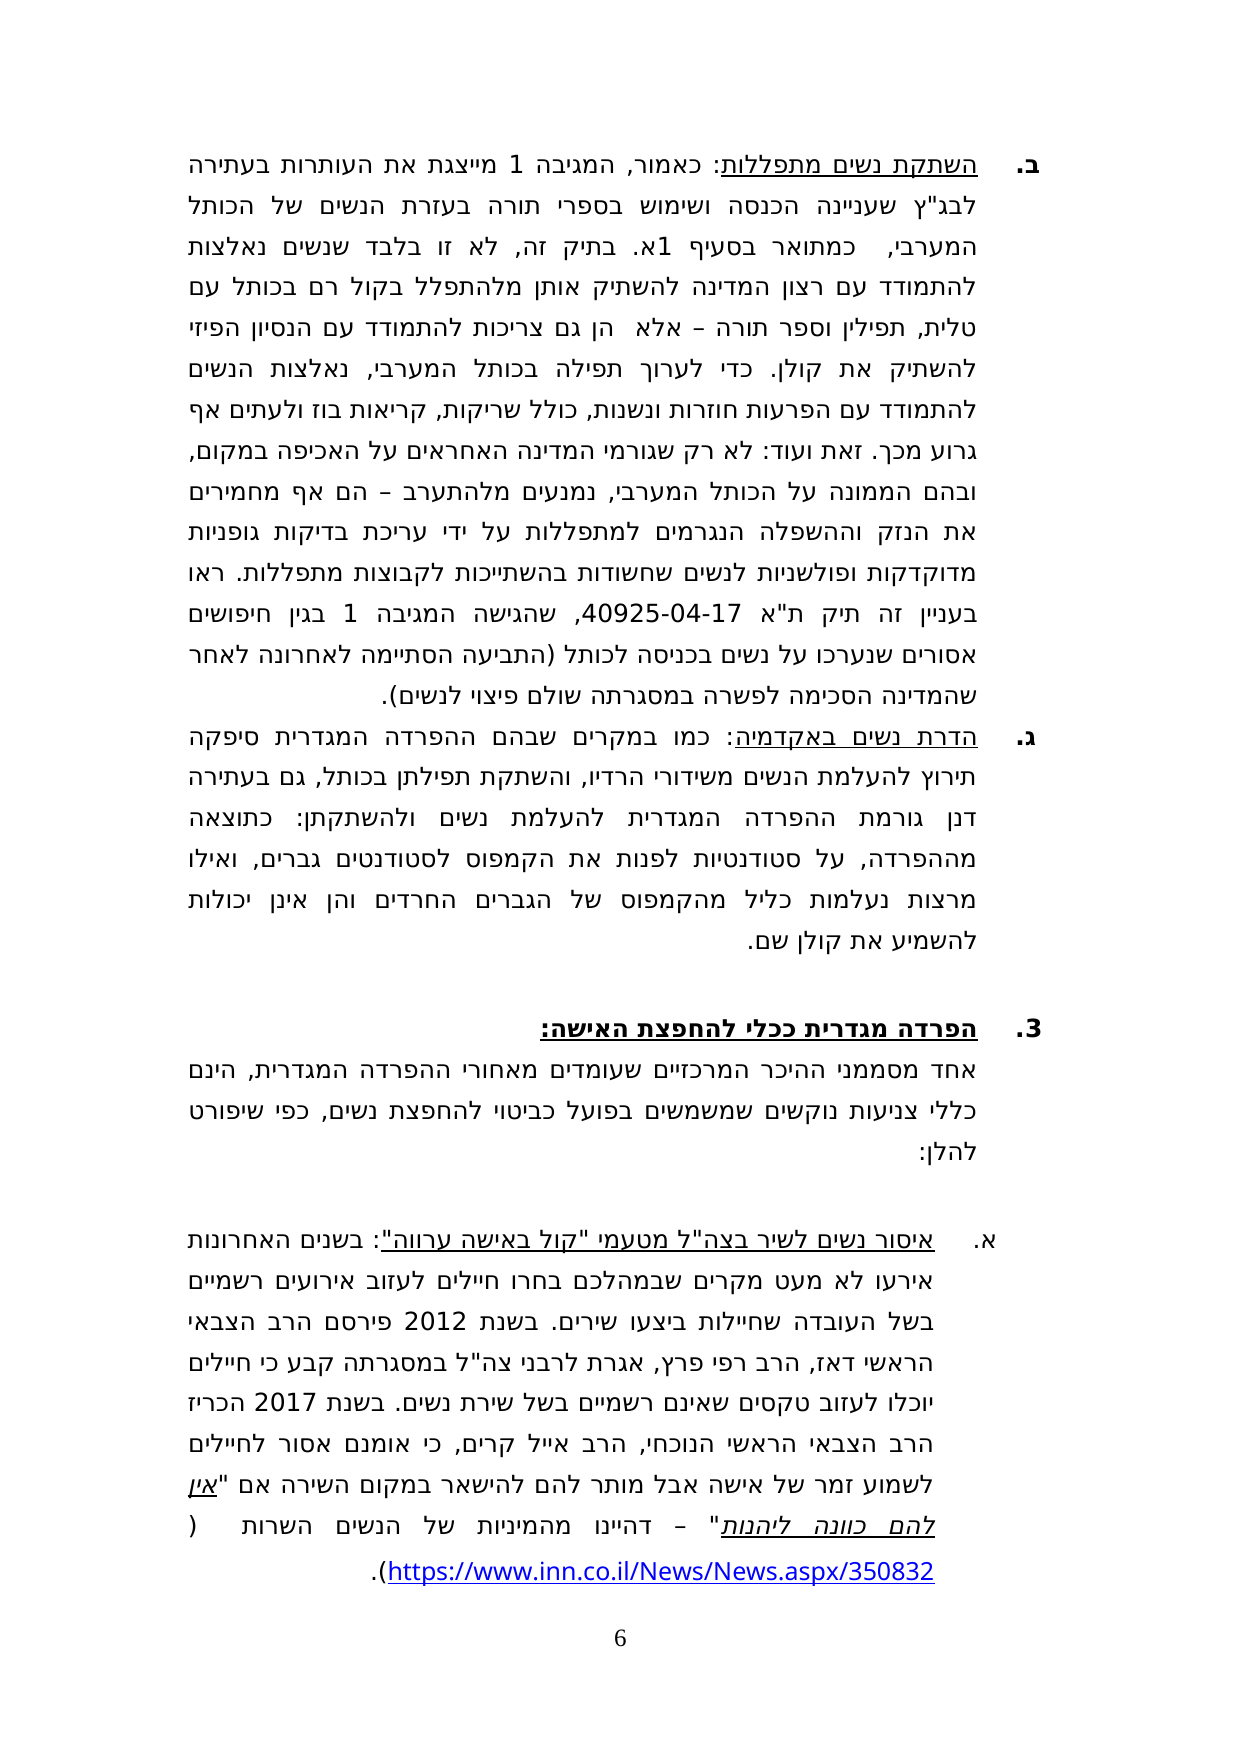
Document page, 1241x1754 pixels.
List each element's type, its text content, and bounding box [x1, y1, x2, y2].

list השתקת נשים מתפללות: כאמור, המגיבה 1 מייצגת את העותרות בעתירה לבג"ץ שעניינה הכנסה ושימוש בספרי תורה בעזרת הנשים של הכותל המערבי, כמתואר בסעיף 1א. בתיק זה, לא זו בלבד שנשים נאלצות להתמודד עם רצון המדינה להשתיק אותן מלהתפלל בקול רם בכותל עם טלית, תפילין וספר תורה – אלא הן גם צריכות להתמודד עם הנסיון הפיזי להשתיק את קולן. כדי לערוך תפילה בכותל המערבי, נאלצות הנשים להתמודד עם הפרעות חוזרות ונשנות, כולל שריקות, קריאות בוז ולעתים אף גרוע מכך. זאת ועוד: לא רק שגורמי המדינה האחראים על האכיפה במקום, ובהם הממונה על הכותל המערבי, נמנעים מלהתערב – הם אף מחמירים את הנזק וההשפלה הנגרמים למתפללות על ידי עריכת בדיקות גופניות מדוקדקות ופולשניות לנשים שחשודות בהשתייכות לקבוצות מתפללות. ראו בעניין זה תיק ת"א 40925-04-17, שהגישה המגיבה 1 בגין חיפושים אסורים שנערכו על נשים בכניסה לכותל (התביעה הסתיימה לאחרונה לאחר שהמדינה הסכימה לפשרה במסגרתה שולם פיצוי לנשים). [187, 150, 1015, 710]
list אחד מסממני ההיכר המרכזיים שעומדים מאחורי ההפרדה המגדרית, הינם כללי צניעות נוקשים שמשמשים בפועל כביטוי להחפצת נשים, כפי שיפורט להלן: [187, 1055, 978, 1166]
list איסור נשים לשיר בצה"ל מטעמי "קול באישה ערווה": בשנים האחרונות אירעו לא מעט מקרים שבמהלכם בחרו חיילים לעזוב אירועים רשמיים בשל העובדה שחיילות ביצעו שירים. בשנת 2012 פירסם הרב הצבאי הראשי דאז, הרב רפי פרץ, אגרת לרבני צה"ל במסגרתה קבע כי חיילים יוכלו לעזוב טקסים שאינם רשמיים בשל שירת נשים. בשנת 2017 הכריז הרב הצבאי הראשי הנוכחי, הרב אייל קרים, כי אומנם אסור לחיילים לשמוע זמר של אישה אבל מותר להם להישאר במקום השירה אם "אין להם כוונה ליהנות" – דהיינו מהמיניות של הנשים השרות (https://www.inn.co.il/News/News.aspx/350832). [187, 1225, 972, 1588]
list הפרדה מגדרית ככלי להחפצת האישה: [187, 1014, 1015, 1043]
list הדרת נשים באקדמיה: כמו במקרים שבהם ההפרדה המגדרית סיפקה תירוץ להעלמת הנשים משידורי הרדיו, והשתקת תפילתן בכותל, גם בעתירה דנן גורמת ההפרדה המגדרית להעלמת נשים ולהשתקתן: כתוצאה מההפרדה, על סטודנטיות לפנות את הקמפוס לסטודנטים גברים, ואילו מרצות נעלמות כליל מהקמפוס של הגברים החרדים והן אינן יכולות להשמיע את קולן שם. [187, 722, 1015, 955]
